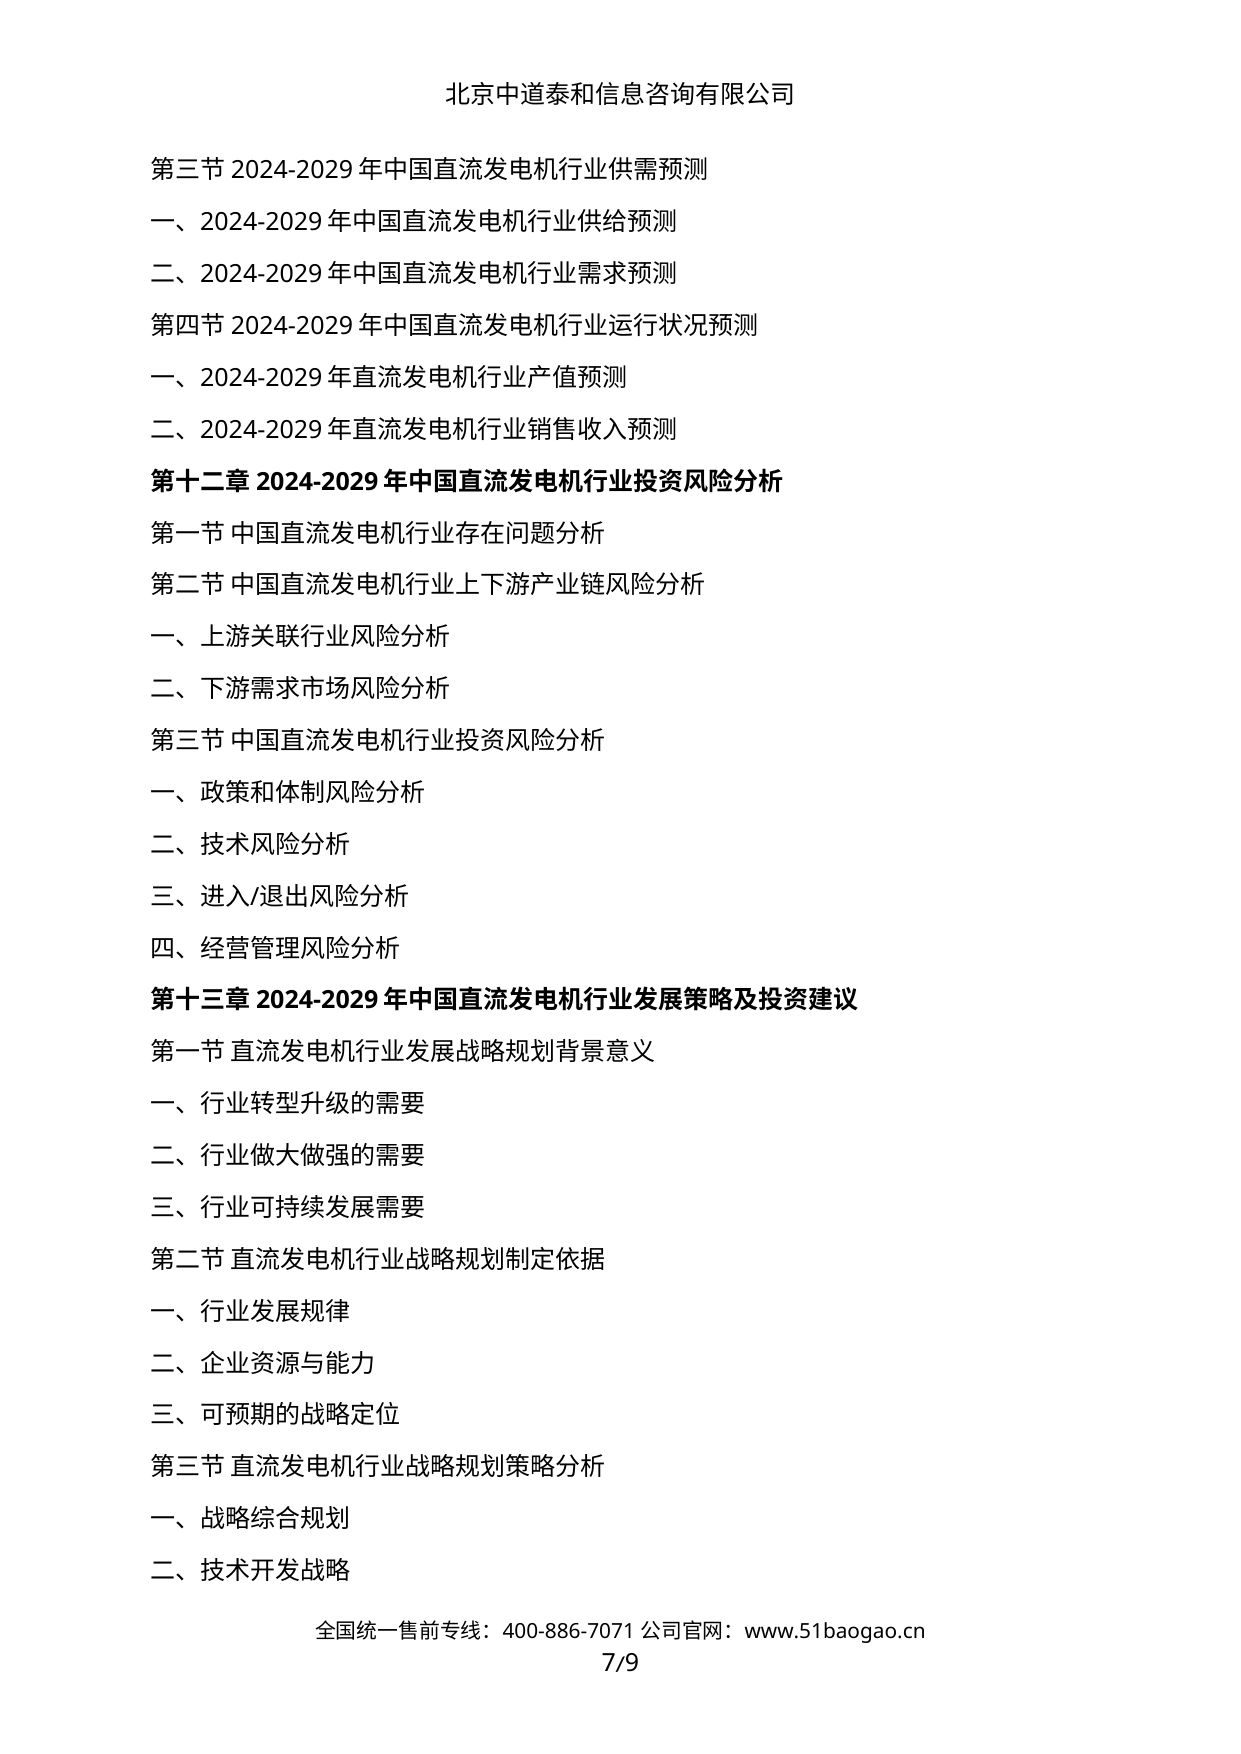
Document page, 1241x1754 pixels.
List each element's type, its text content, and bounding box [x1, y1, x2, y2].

text 第三节 直流发电机行业战略规划策略分析 [150, 1447, 1090, 1483]
text 二、技术风险分析 [150, 824, 1090, 861]
text 二、企业资源与能力 [150, 1343, 1090, 1379]
text 一、2024-2029年直流发电机行业产值预测 [150, 357, 1090, 394]
text 三、行业可持续发展需要 [150, 1187, 1090, 1224]
text 一、上游关联行业风险分析 [150, 617, 1090, 653]
text 第三节 中国直流发电机行业投资风险分析 [150, 721, 1090, 757]
text 一、2024-2029年中国直流发电机行业供给预测 [150, 202, 1090, 238]
text 第十二章 2024-2029年中国直流发电机行业投资风险分析 [150, 461, 1090, 497]
text 一、行业发展规律 [150, 1291, 1090, 1327]
text 第二节 中国直流发电机行业上下游产业链风险分析 [150, 565, 1090, 601]
text 三、可预期的战略定位 [150, 1395, 1090, 1431]
text 二、行业做大做强的需要 [150, 1136, 1090, 1172]
text 二、下游需求市场风险分析 [150, 669, 1090, 705]
text 第四节 2024-2029年中国直流发电机行业运行状况预测 [150, 306, 1090, 342]
text 第一节 中国直流发电机行业存在问题分析 [150, 513, 1090, 549]
text 二、技术开发战略 [150, 1551, 1090, 1587]
text 一、政策和体制风险分析 [150, 772, 1090, 809]
text 三、进入/退出风险分析 [150, 876, 1090, 912]
text 第三节 2024-2029年中国直流发电机行业供需预测 [150, 150, 1090, 186]
text 一、行业转型升级的需要 [150, 1084, 1090, 1120]
text 第二节 直流发电机行业战略规划制定依据 [150, 1239, 1090, 1276]
text 第一节 直流发电机行业发展战略规划背景意义 [150, 1032, 1090, 1068]
text 二、2024-2029年中国直流发电机行业需求预测 [150, 254, 1090, 290]
text 二、2024-2029年直流发电机行业销售收入预测 [150, 409, 1090, 446]
text 四、经营管理风险分析 [150, 928, 1090, 964]
text 一、战略综合规划 [150, 1499, 1090, 1535]
text 第十三章 2024-2029年中国直流发电机行业发展策略及投资建议 [150, 980, 1090, 1016]
